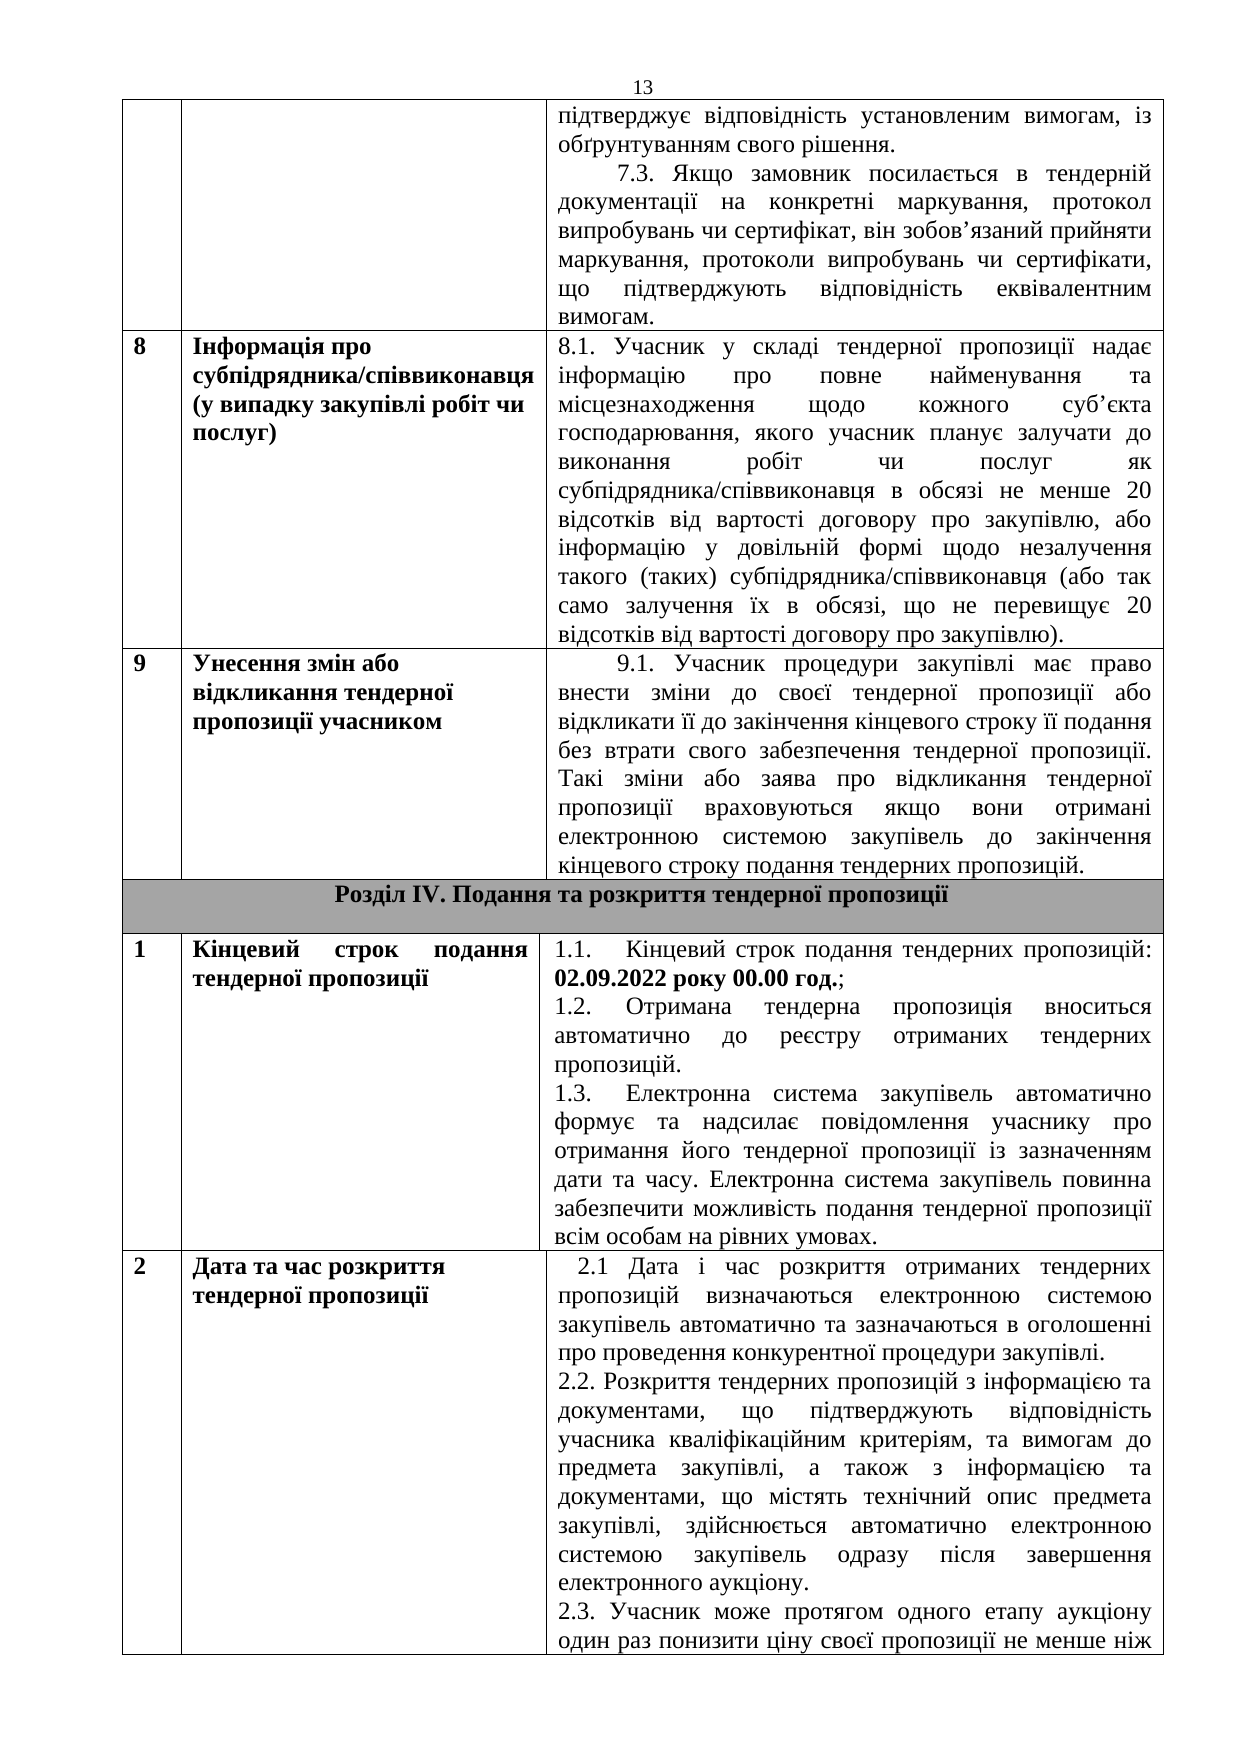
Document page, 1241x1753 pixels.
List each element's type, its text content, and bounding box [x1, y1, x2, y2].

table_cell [547, 100, 1163, 330]
table_cell 1 [123, 934, 181, 1250]
table_cell Унесення змін або відкликання тендерної пропозиції учасником [182, 649, 546, 878]
table_cell 9.1. Учасник процедури закупівлі має право внести зміни до своєї тендерної пропозиції або відкликати її до закінчення кінцевого строку її подання без втрати свого забезпечення тендерної пропозиції. Такі зміни або заява про відкликання тендерної пропозиції враховуються якщо вони отримані електронною системою закупівель до закінчення кінцевого строку подання тендерних пропозицій. [547, 649, 1163, 878]
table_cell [547, 1251, 1163, 1654]
table_cell 8.1. Учасник у складі тендерної пропозиції надає інформацію про повне найменування та місцезнаходження щодо кожного суб’єкта господарювання, якого учасник планує залучати до виконання робіт чи послуг як субпідрядника/співвиконавця в обсязі не менше 20 відсотків від вартості договору про закупівлю, або інформацію у довільній формі щодо незалучення такого (таких) субпідрядника/співвиконавця (або так само залучення їх в обсязі, що не перевищує 20 відсотків від вартості договору про закупівлю). [547, 331, 1163, 647]
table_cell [182, 100, 546, 330]
table_cell 8 [123, 331, 181, 647]
table_cell Інформація про субпідрядника/співвиконавця (у випадку закупівлі робіт чи послуг) [182, 331, 546, 647]
table_cell Кінцевий строк подання тендерних пропозицій: 02.09.2022 року 00.00 год.; Отримана тендерна пропозиція вноситься автоматично до реєстру отриманих тендерних пропозицій. Електронна система закупівель автоматично формує та надсилає повідомлення учаснику про отримання його тендерної пропозиції із зазначенням дати та часу. Електронна система закупівель повинна забезпечити можливість подання тендерної пропозиції всім особам на рівних умовах. [540, 934, 1163, 1250]
table_cell 9 [123, 649, 181, 878]
table_cell Розділ IV. Подання та розкриття тендерної пропозиції [123, 880, 1163, 933]
table_cell 7 [123, 100, 181, 330]
table_cell Кінцевий строк подання тендерної пропозиції [182, 934, 539, 1250]
table_cell 2 [123, 1251, 181, 1654]
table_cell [182, 1251, 546, 1654]
